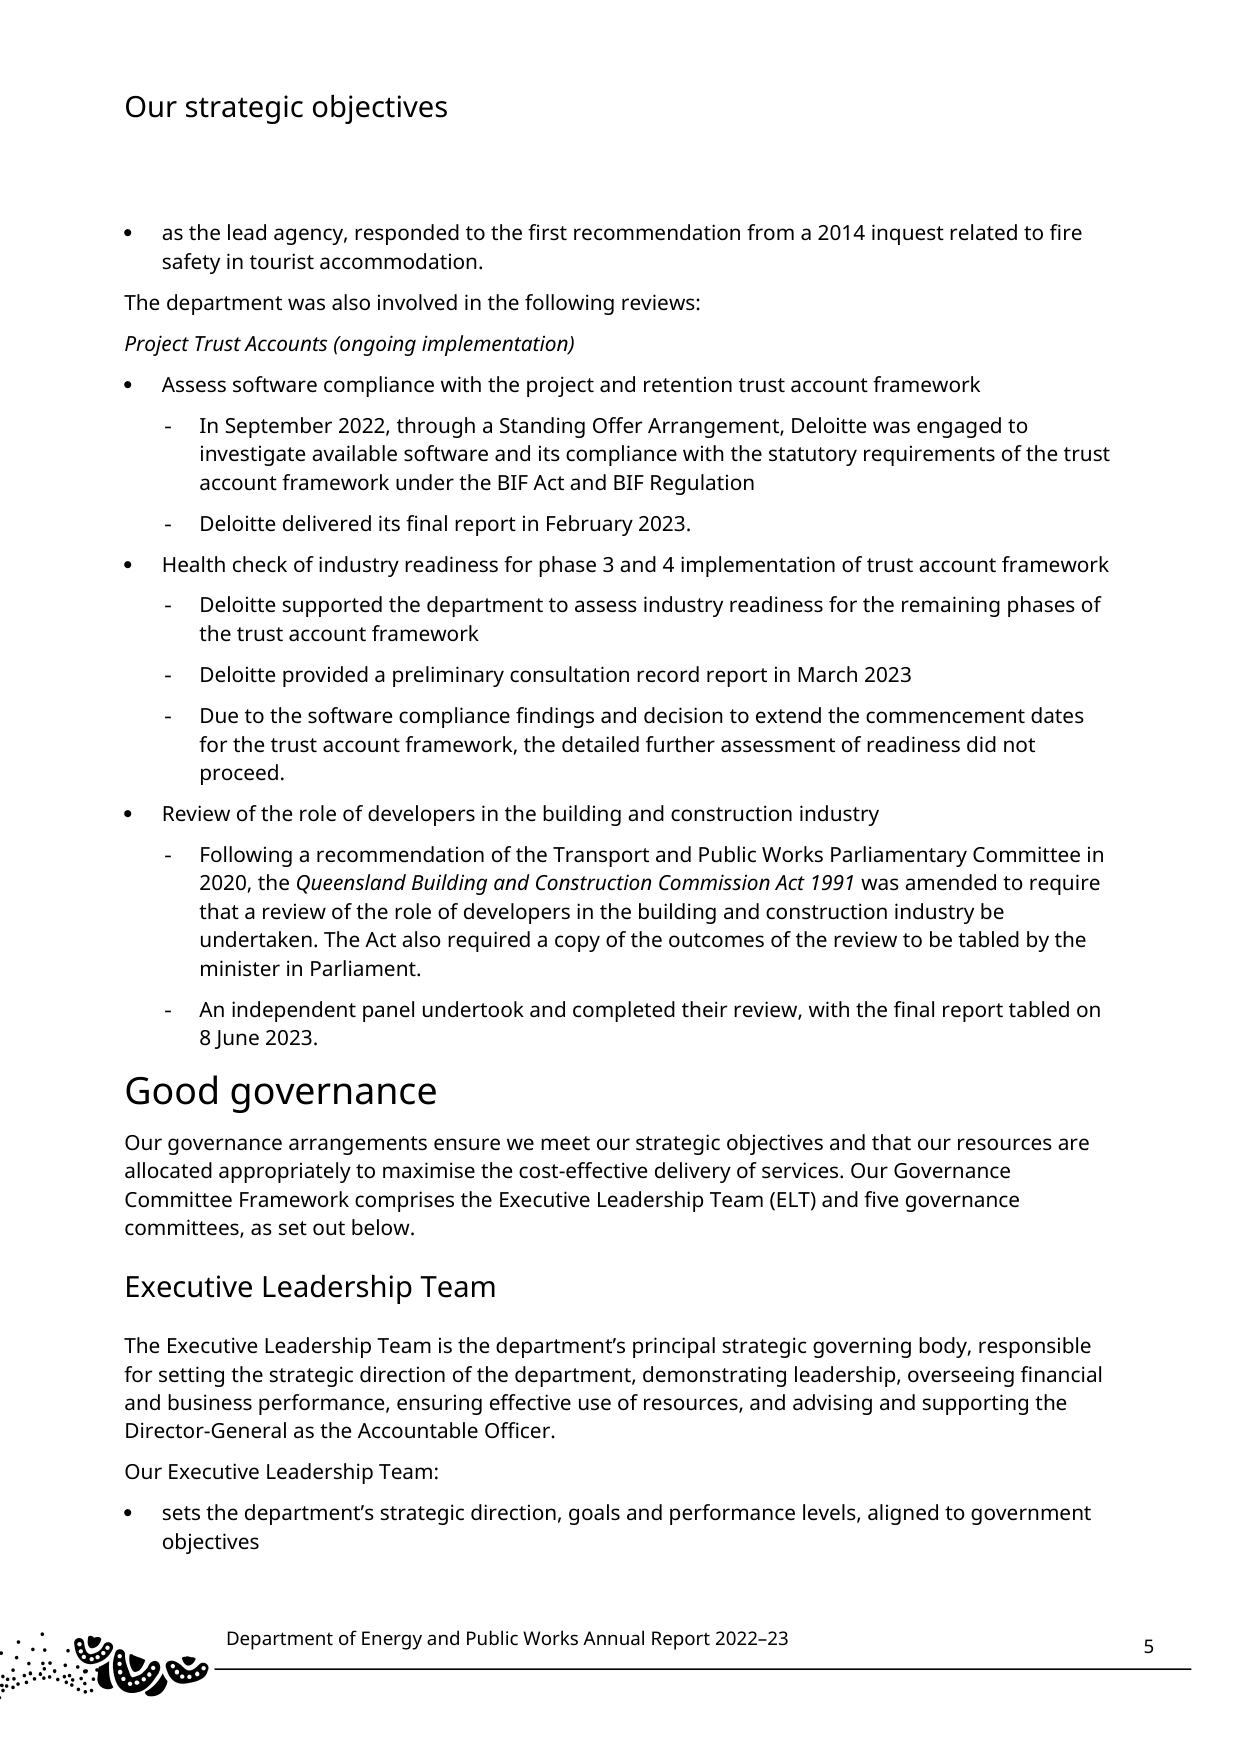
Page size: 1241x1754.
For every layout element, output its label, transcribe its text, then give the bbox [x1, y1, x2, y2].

text as the lead agency, responded to the first recommendation from a 2014 inquest related to fire safety in tourist accommodation. [124, 218, 1116, 275]
text Deloitte provided a preliminary consultation record report in March 2023 [162, 660, 1116, 689]
text An independent panel undertook and completed their review, with the final report tabled on 8 June 2023. [162, 995, 1116, 1052]
text Assess software compliance with the project and retention trust account framework [124, 370, 1116, 398]
text Health check of industry readiness for phase 3 and 4 implementation of trust account framework [124, 550, 1116, 578]
subtitle Good governance [124, 1064, 1116, 1115]
text Our governance arrangements ensure we meet our strategic objectives and that our resources are allocated appropriately to maximise the cost-effective delivery of services. Our Governance Committee Framework comprises the Executive Leadership Team (ELT) and five governance committees, as set out below. [124, 1128, 1116, 1242]
text Following a recommendation of the Transport and Public Works Parliamentary Committee in 2020, the Queensland Building and Construction Commission Act 1991 was amended to require that a review of the role of developers in the building and construction industry be undertaken. The Act also required a copy of the outcomes of the review to be tabled by the minister in Parliament. [162, 840, 1116, 982]
text sets the department’s strategic direction, goals and performance levels, aligned to government objectives [124, 1498, 1116, 1555]
picture [0, 1553, 1241, 1732]
text In September 2022, through a Standing Offer Arrangement, Deloitte was engaged to investigate available software and its compliance with the statutory requirements of the trust account framework under the BIF Act and BIF Regulation [162, 411, 1116, 496]
text Review of the role of developers in the building and construction industry [124, 799, 1116, 827]
list Project Trust Accounts (ongoing implementation) [124, 329, 1116, 357]
subtitle Executive Leadership Team [124, 1267, 1116, 1306]
text Due to the software compliance findings and decision to extend the commencement dates for the trust account framework, the detailed further assessment of readiness did not proceed. [162, 701, 1116, 787]
text The Executive Leadership Team is the department’s principal strategic governing body, responsible for setting the strategic direction of the department, demonstrating leadership, overseeing financial and business performance, ensuring effective use of resources, and advising and supporting the Director-General as the Accountable Officer. [124, 1331, 1116, 1445]
text Deloitte delivered its final report in February 2023. [162, 509, 1116, 537]
text Our Executive Leadership Team: [124, 1457, 1116, 1486]
text The department was also involved in the following reviews: [124, 288, 1116, 316]
text Deloitte supported the department to assess industry readiness for the remaining phases of the trust account framework [162, 591, 1116, 648]
